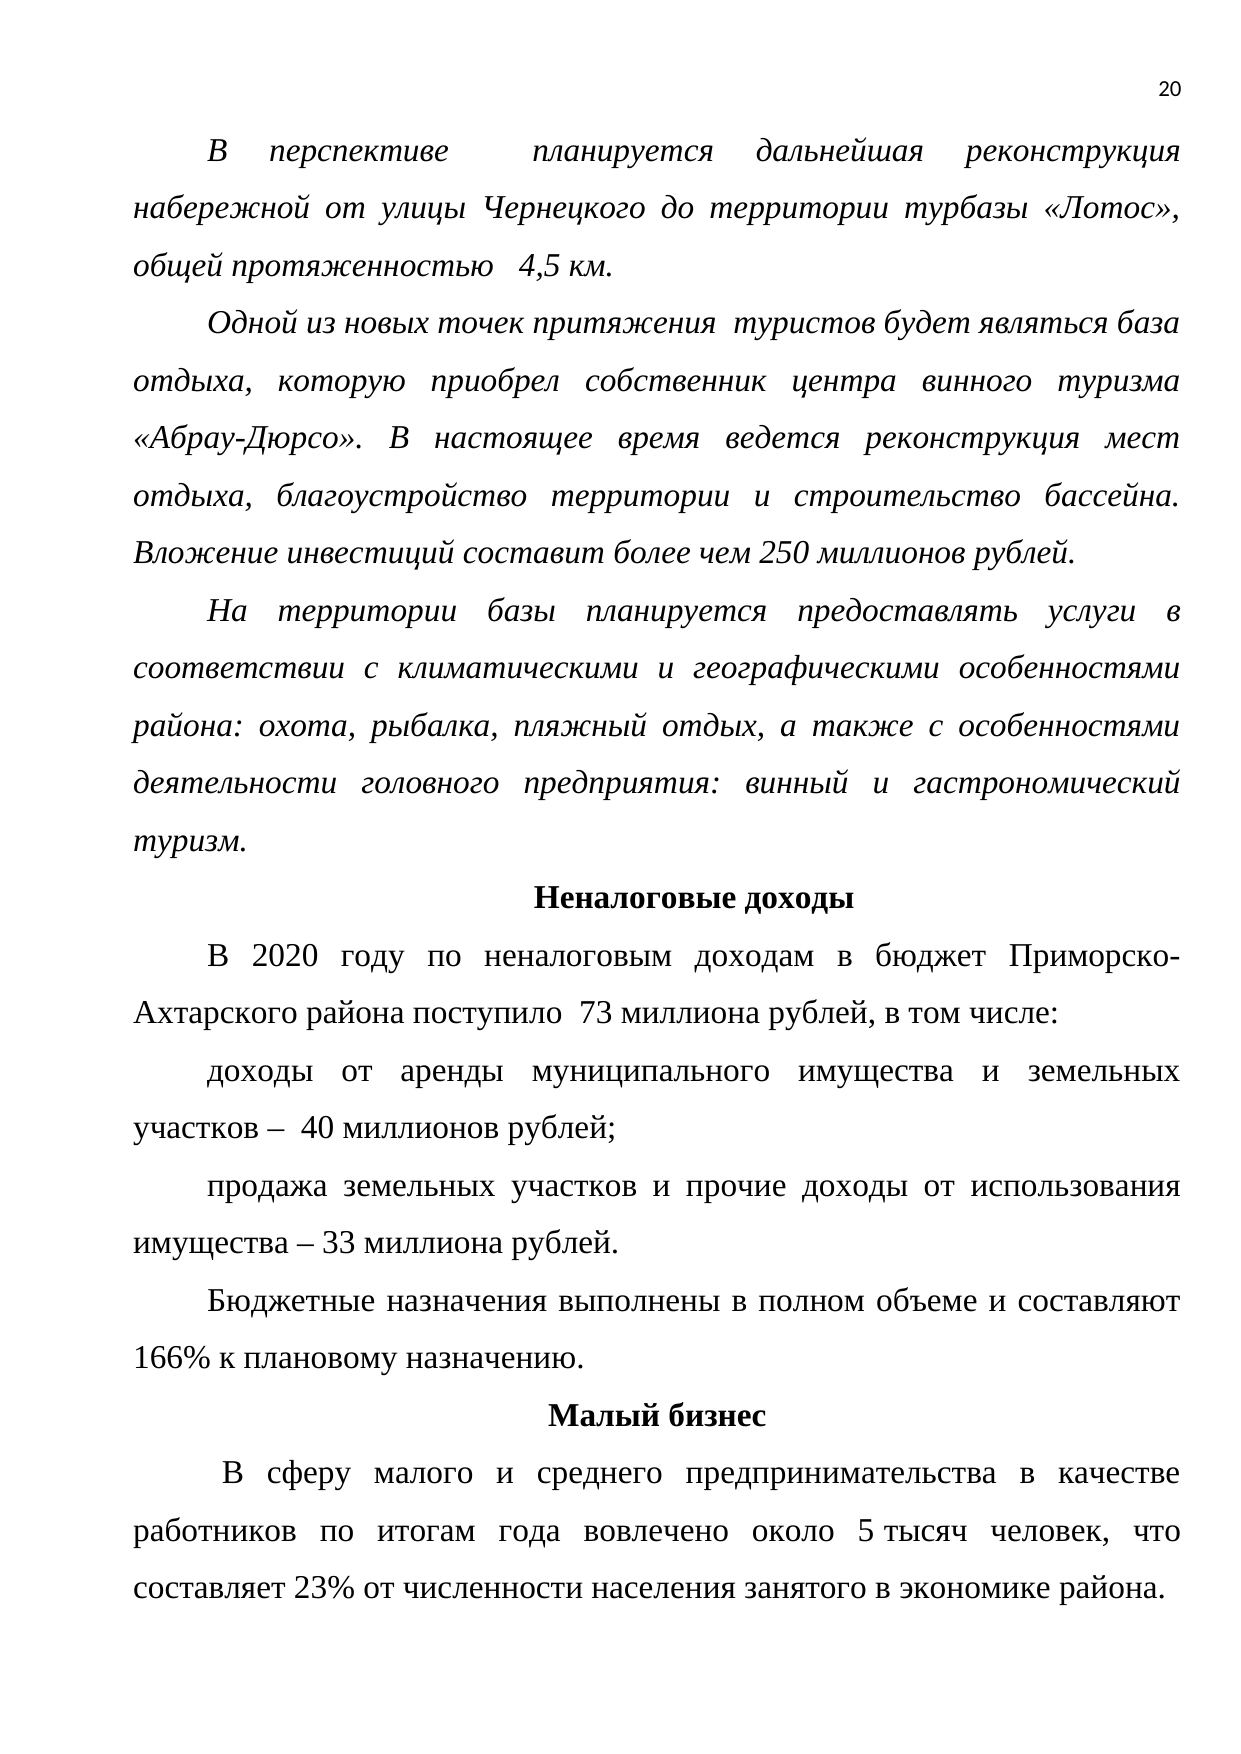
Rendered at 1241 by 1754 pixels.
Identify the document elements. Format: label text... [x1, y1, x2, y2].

text В сферу малого и среднего предпринимательства в качестве работников по итогам года вовлечено около 5 тысяч человек, что составляет 23% от численности населения занятого в экономике района. [133, 1452, 1181, 1606]
text Бюджетные назначения выполнены в полном объеме и составляют 166% к плановому назначению. [133, 1280, 1181, 1376]
text Малый бизнес [133, 1395, 1181, 1433]
text доходы от аренды муниципального имущества и земельных участков – 40 миллионов рублей; [133, 1050, 1181, 1146]
text На территории базы планируется предоставлять услуги в соответствии с климатическими и географическими особенностями района: охота, рыбалка, пляжный отдых, а также с особенностями деятельности головного предприятия: винный и гастрономический туризм. [133, 590, 1181, 858]
text Неналоговые доходы [133, 877, 1181, 916]
text В перспективе планируется дальнейшая реконструкция набережной от улицы Чернецкого до территории турбазы «Лотос», общей протяженностью 4,5 км. [133, 130, 1181, 283]
text продажа земельных участков и прочие доходы от использования имущества – 33 миллиона рублей. [133, 1165, 1181, 1261]
text Одной из новых точек притяжения туристов будет являться база отдыха, которую приобрел собственник центра винного туризма «Абрау-Дюрсо». В настоящее время ведется реконструкция мест отдыха, благоустройство территории и строительство бассейна. Вложение инвестиций составит более чем 250 миллионов рублей. [133, 302, 1181, 571]
text В 2020 году по неналоговым доходам в бюджет Приморско-Ахтарского района поступило 73 миллиона рублей, в том числе: [133, 935, 1181, 1031]
